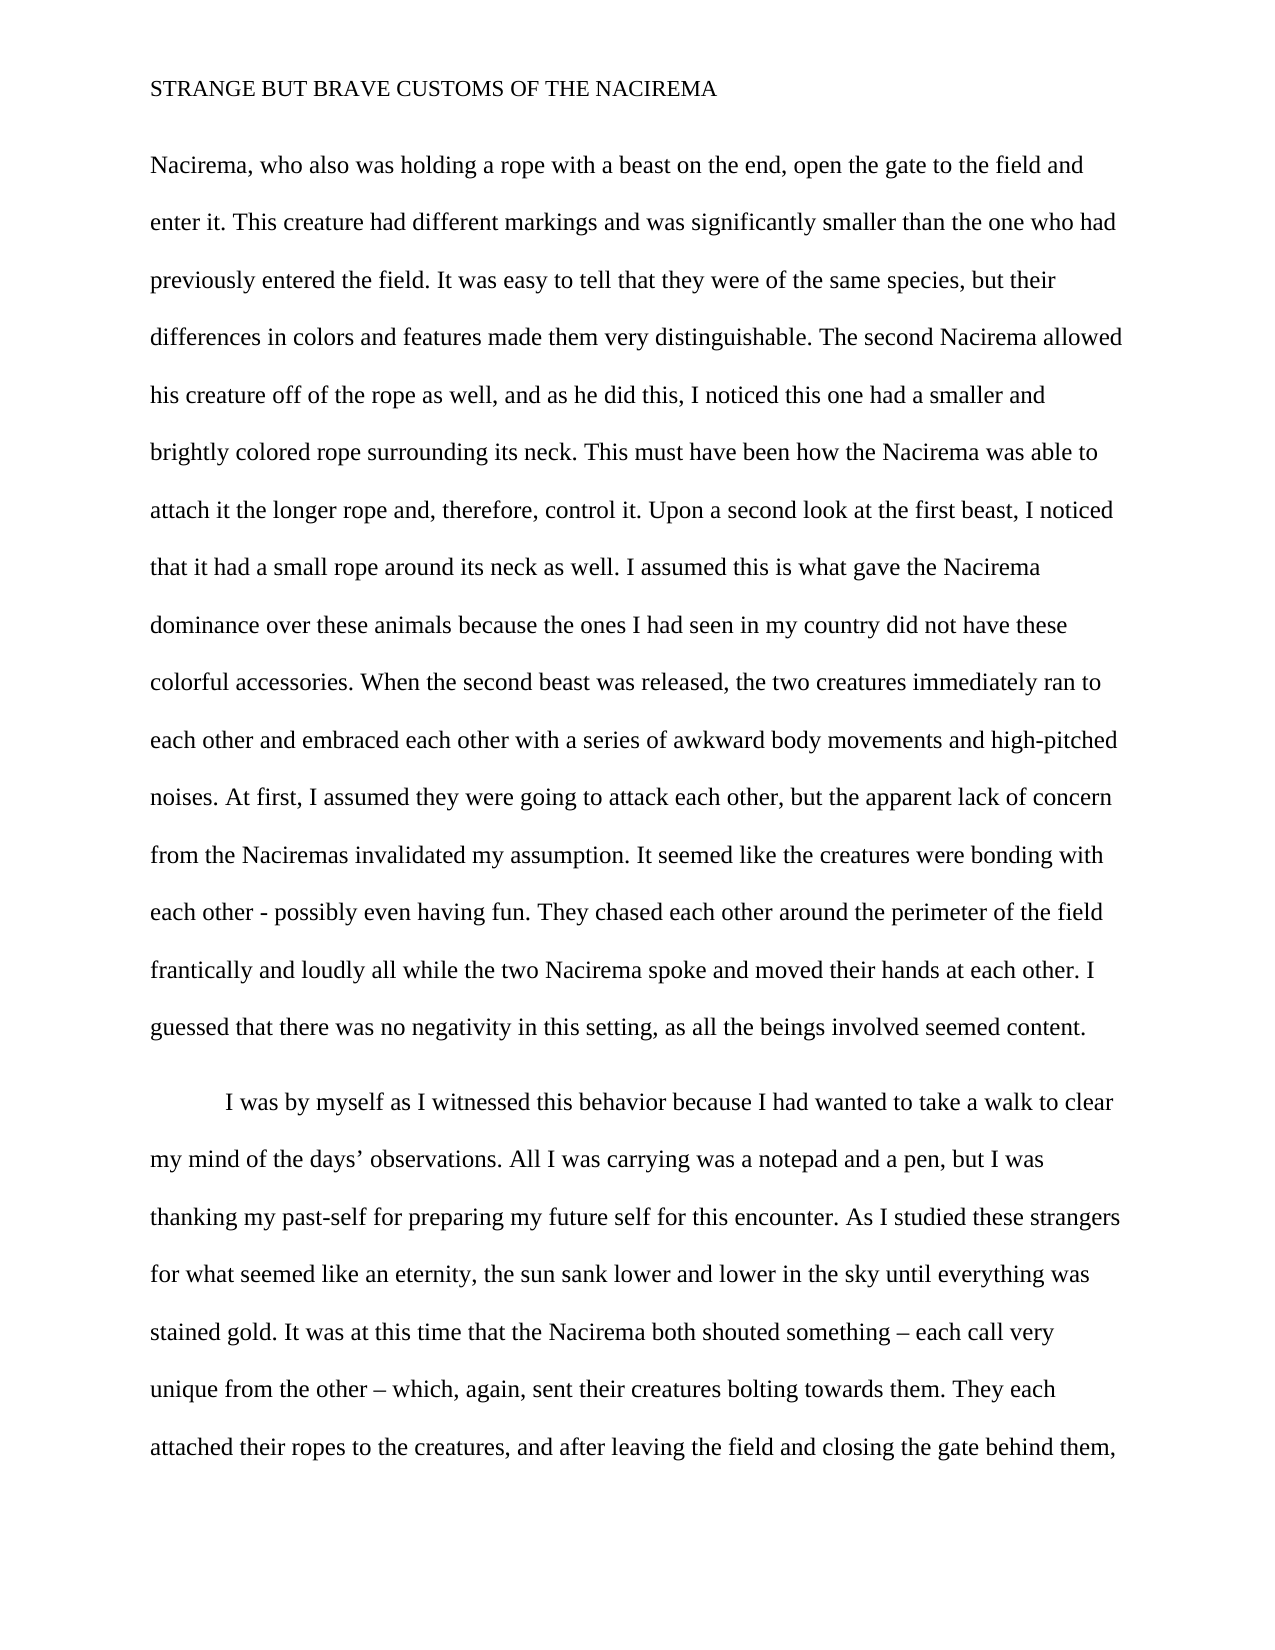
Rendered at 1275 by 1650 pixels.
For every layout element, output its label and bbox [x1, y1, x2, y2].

text [150, 1087, 1125, 1460]
text [150, 150, 1125, 1041]
